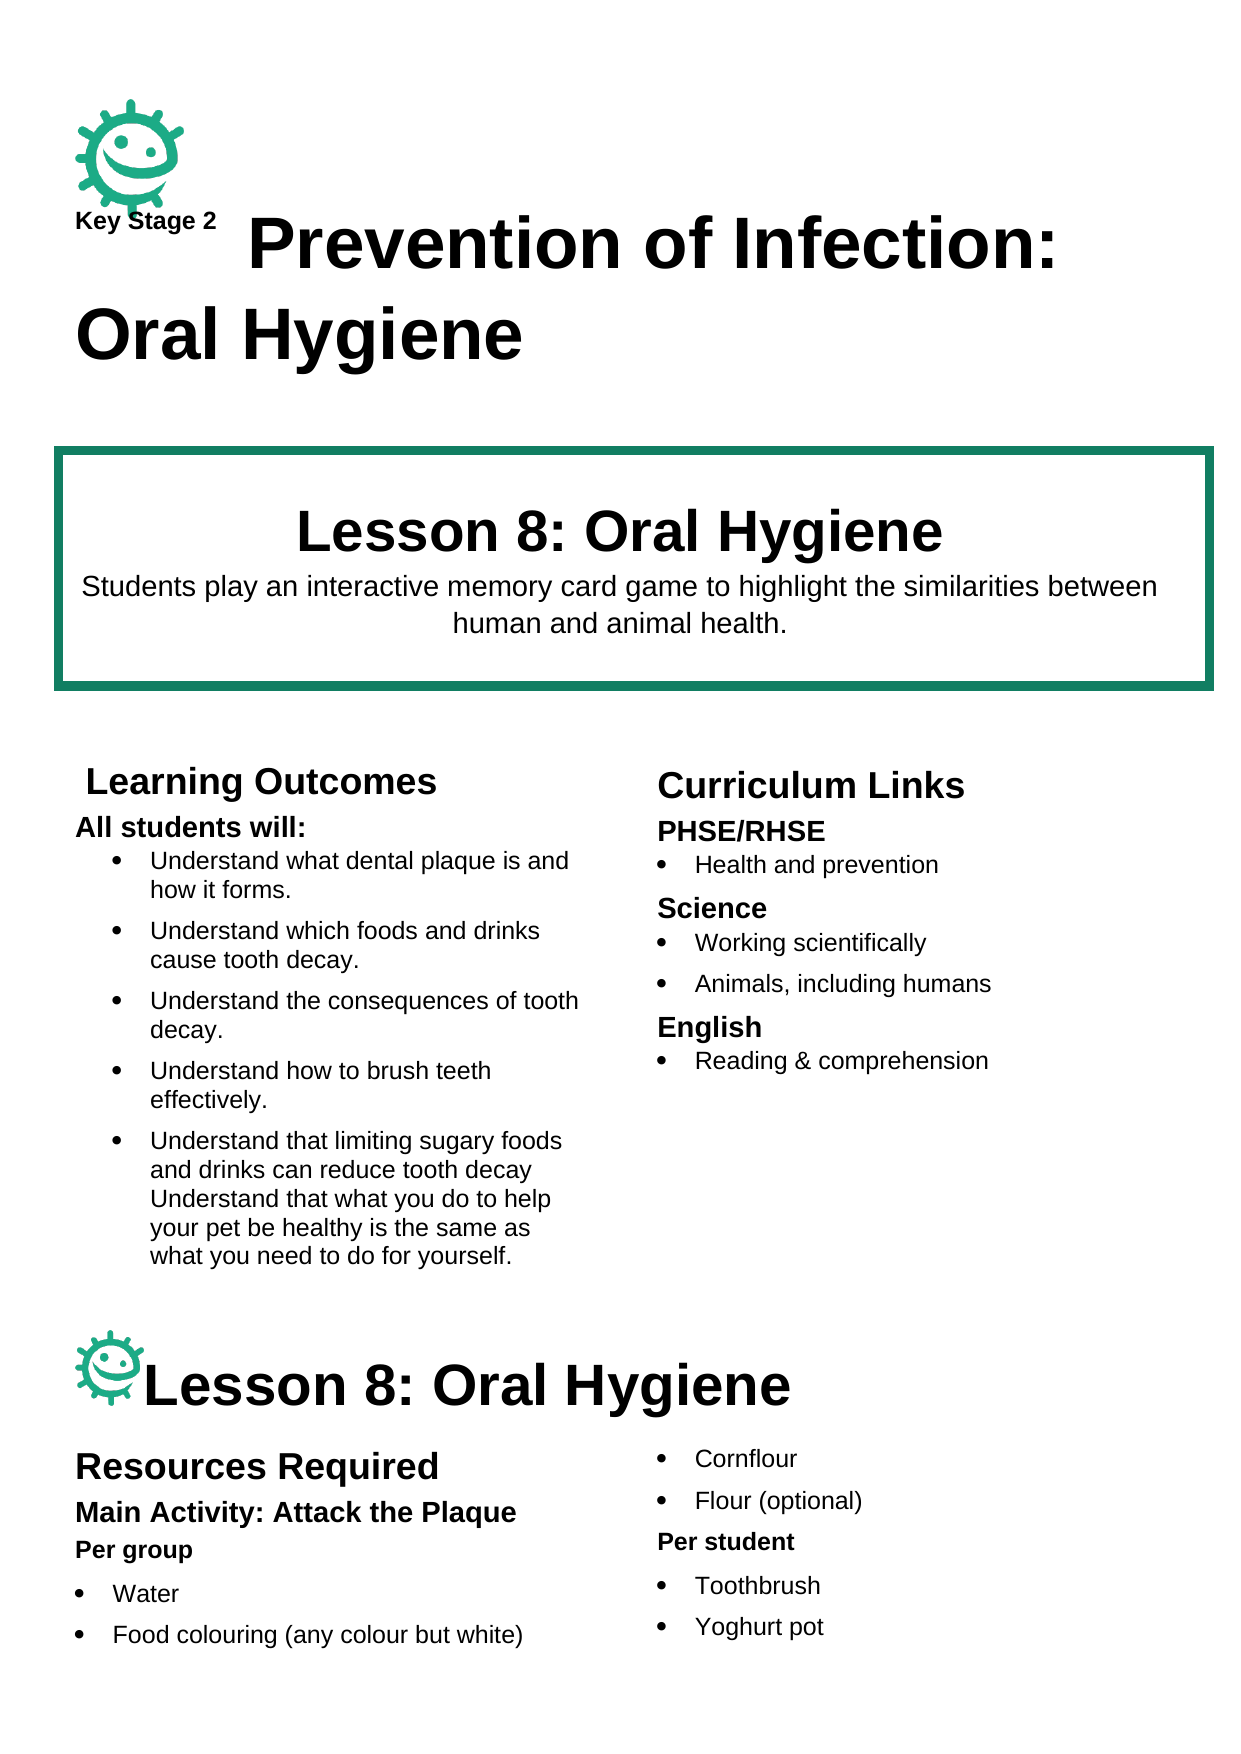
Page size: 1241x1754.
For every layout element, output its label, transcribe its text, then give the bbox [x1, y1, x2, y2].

subtitle PHSE/RHSE [657, 814, 1165, 847]
subtitle Curriculum Links [657, 763, 1165, 806]
list Flour (optional) [657, 1486, 1165, 1515]
subtitle English [657, 1010, 1165, 1044]
list Understand the consequences of tooth decay. [112, 986, 583, 1044]
subtitle Prevention of Infection: Oral Hygiene [75, 100, 1165, 375]
list Cornflour [657, 1444, 1165, 1473]
list Reading & comprehension [657, 1046, 1165, 1075]
picture [75, 99, 184, 219]
text Students play an interactive memory card game to highlight the similarities between human and animal health. [75, 569, 1165, 639]
list Food colouring (any colour but white) [75, 1620, 583, 1649]
subtitle All students will: [75, 810, 583, 843]
list Animals, including humans [657, 969, 1165, 998]
subtitle Lesson 8: Oral Hygiene [75, 497, 1165, 564]
subtitle Science [657, 891, 1165, 925]
list Working scientifically [657, 927, 1165, 956]
list Yoghurt pot [657, 1612, 1165, 1641]
subtitle Learning Outcomes [75, 759, 583, 802]
subtitle Per student [657, 1527, 1165, 1556]
list Understand how to brush teeth effectively. [112, 1056, 583, 1114]
list Water [75, 1579, 583, 1608]
subtitle Main Activity: Attack the Plaque [75, 1495, 583, 1529]
list Understand that limiting sugary foods and drinks can reduce tooth decay Understand that what you do to help your pet be healthy is the same as what you need to do for yourself. [112, 1126, 583, 1270]
subtitle Per group [75, 1536, 583, 1564]
list Understand which foods and drinks cause tooth decay. [112, 916, 583, 973]
text Lesson 8: Oral Hygiene [75, 1330, 1165, 1418]
list Understand what dental plaque is and how it forms. [112, 846, 583, 903]
subtitle Resources Required [75, 1444, 583, 1488]
list Health and prevention [657, 850, 1165, 879]
list Toothbrush [657, 1571, 1165, 1599]
picture [75, 1330, 144, 1406]
